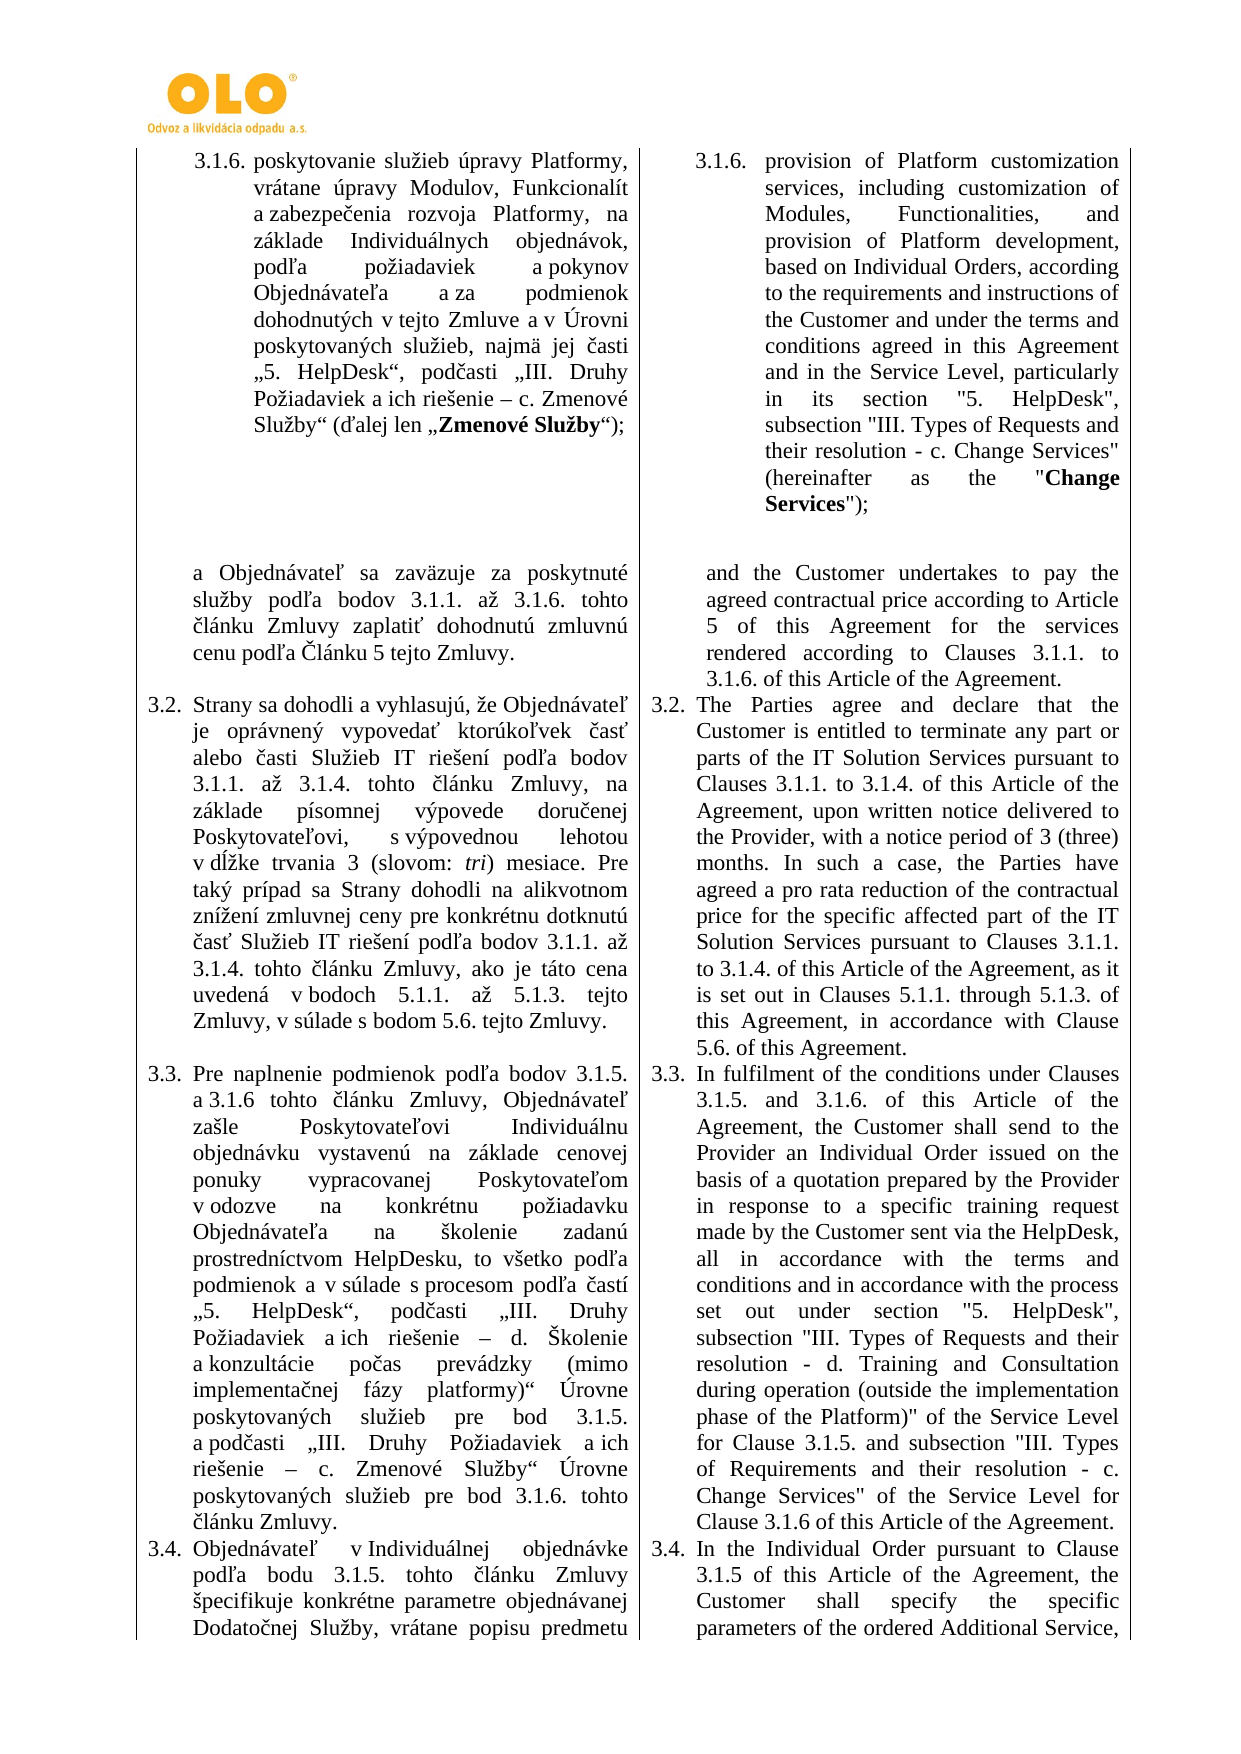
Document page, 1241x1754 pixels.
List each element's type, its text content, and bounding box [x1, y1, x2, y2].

table_cell Strany sa dohodli a vyhlasujú, že Objednávateľ je oprávnený vypovedať ktorúkoľvek časť alebo časti Služieb IT riešení podľa bodov 3.1.1. až 3.1.4. tohto článku Zmluvy, na základe písomnej výpovede doručenej Poskytovateľovi, s výpovednou lehotou v dĺžke trvania 3 (slovom: tri) mesiace. Pre taký prípad sa Strany dohodli na alikvotnom znížení zmluvnej ceny pre konkrétnu dotknutú časť Služieb IT riešení podľa bodov 3.1.1. až 3.1.4. tohto článku Zmluvy, ako je táto cena uvedená v bodoch 5.1.1. až 5.1.3. tejto Zmluvy, v súlade s bodom 5.6. tejto Zmluvy. [137, 691, 639, 1060]
table_cell and the Customer undertakes to pay the agreed contractual price according to Article 5 of this Agreement for the services rendered according to Clauses 3.1.1. to 3.1.6. of this Article of the Agreement. [640, 560, 1130, 691]
table_cell a Objednávateľ sa zaväzuje za poskytnuté služby podľa bodov 3.1.1. až 3.1.6. tohto článku Zmluvy zaplatiť dohodnutú zmluvnú cenu podľa Článku 5 tejto Zmluvy. [137, 560, 639, 691]
table_cell provision of Platform customization services, including customization of Modules, Functionalities, and provision of Platform development, based on Individual Orders, according to the requirements and instructions of the Customer and under the terms and conditions agreed in this Agreement and in the Service Level, particularly in its section "5. HelpDesk", subsection "III. Types of Requests and their resolution - c. Change Services" (hereinafter as the "Change Services"); [640, 148, 1130, 559]
table_cell Pre naplnenie podmienok podľa bodov 3.1.5. a 3.1.6 tohto článku Zmluvy, Objednávateľ zašle Poskytovateľovi Individuálnu objednávku vystavenú na základe cenovej ponuky vypracovanej Poskytovateľom v odozve na konkrétnu požiadavku Objednávateľa na školenie zadanú prostredníctvom HelpDesku, to všetko podľa podmienok a v súlade s procesom podľa častí „5. HelpDesk“, podčasti „III. Druhy Požiadaviek a ich riešenie – d. Školenie a konzultácie počas prevádzky (mimo implementačnej fázy platformy)“ Úrovne poskytovaných služieb pre bod 3.1.5. a podčasti „III. Druhy Požiadaviek a ich riešenie – c. Zmenové Služby“ Úrovne poskytovaných služieb pre bod 3.1.6. tohto článku Zmluvy. [137, 1060, 639, 1534]
table_cell The Parties agree and declare that the Customer is entitled to terminate any part or parts of the IT Solution Services pursuant to Clauses 3.1.1. to 3.1.4. of this Article of the Agreement, upon written notice delivered to the Provider, with a notice period of 3 (three) months. In such a case, the Parties have agreed a pro rata reduction of the contractual price for the specific affected part of the IT Solution Services pursuant to Clauses 3.1.1. to 3.1.4. of this Article of the Agreement, as it is set out in Clauses 5.1.1. through 5.1.3. of this Agreement, in accordance with Clause 5.6. of this Agreement. [640, 691, 1130, 1060]
table_cell In fulfilment of the conditions under Clauses 3.1.5. and 3.1.6. of this Article of the Agreement, the Customer shall send to the Provider an Individual Order issued on the basis of a quotation prepared by the Provider in response to a specific training request made by the Customer sent via the HelpDesk, all in accordance with the terms and conditions and in accordance with the process set out under section "5. HelpDesk", subsection "III. Types of Requests and their resolution - d. Training and Consultation during operation (outside the implementation phase of the Platform)" of the Service Level for Clause 3.1.5. and subsection "III. Types of Requirements and their resolution - c. Change Services" of the Service Level for Clause 3.1.6 of this Article of the Agreement. [640, 1060, 1130, 1534]
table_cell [640, 1535, 1130, 1640]
picture [147, 73, 307, 135]
table_cell poskytovanie služieb úpravy Platformy, vrátane úpravy Modulov, Funkcionalít a zabezpečenia rozvoja Platformy, na základe Individuálnych objednávok, podľa požiadaviek a pokynov Objednávateľa a za podmienok dohodnutých v tejto Zmluve a v Úrovni poskytovaných služieb, najmä jej časti „5. HelpDesk“, podčasti „III. Druhy Požiadaviek a ich riešenie – c. Zmenové Služby“ (ďalej len „Zmenové Služby“); [137, 148, 639, 559]
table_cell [137, 1535, 639, 1640]
